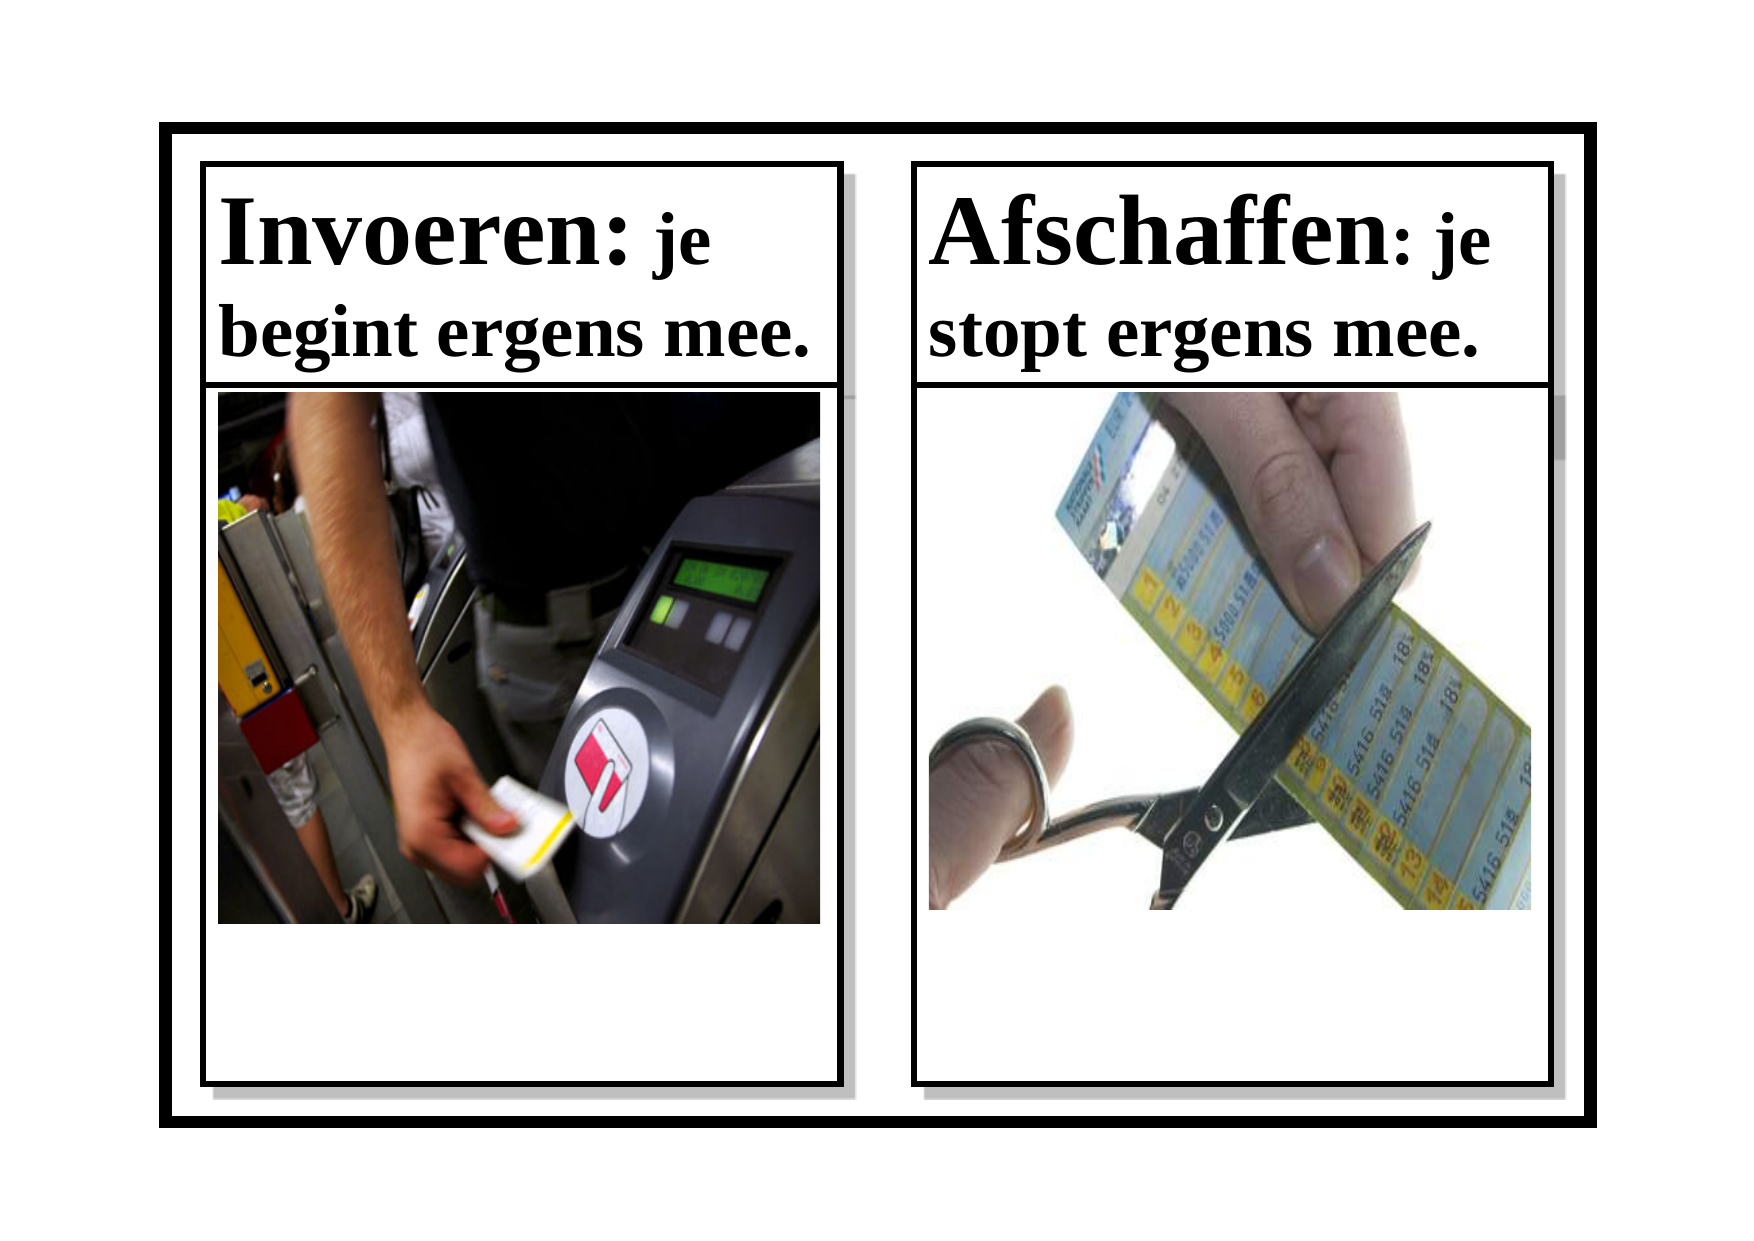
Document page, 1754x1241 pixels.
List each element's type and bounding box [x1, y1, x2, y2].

picture [928, 392, 1532, 910]
picture [218, 392, 821, 924]
